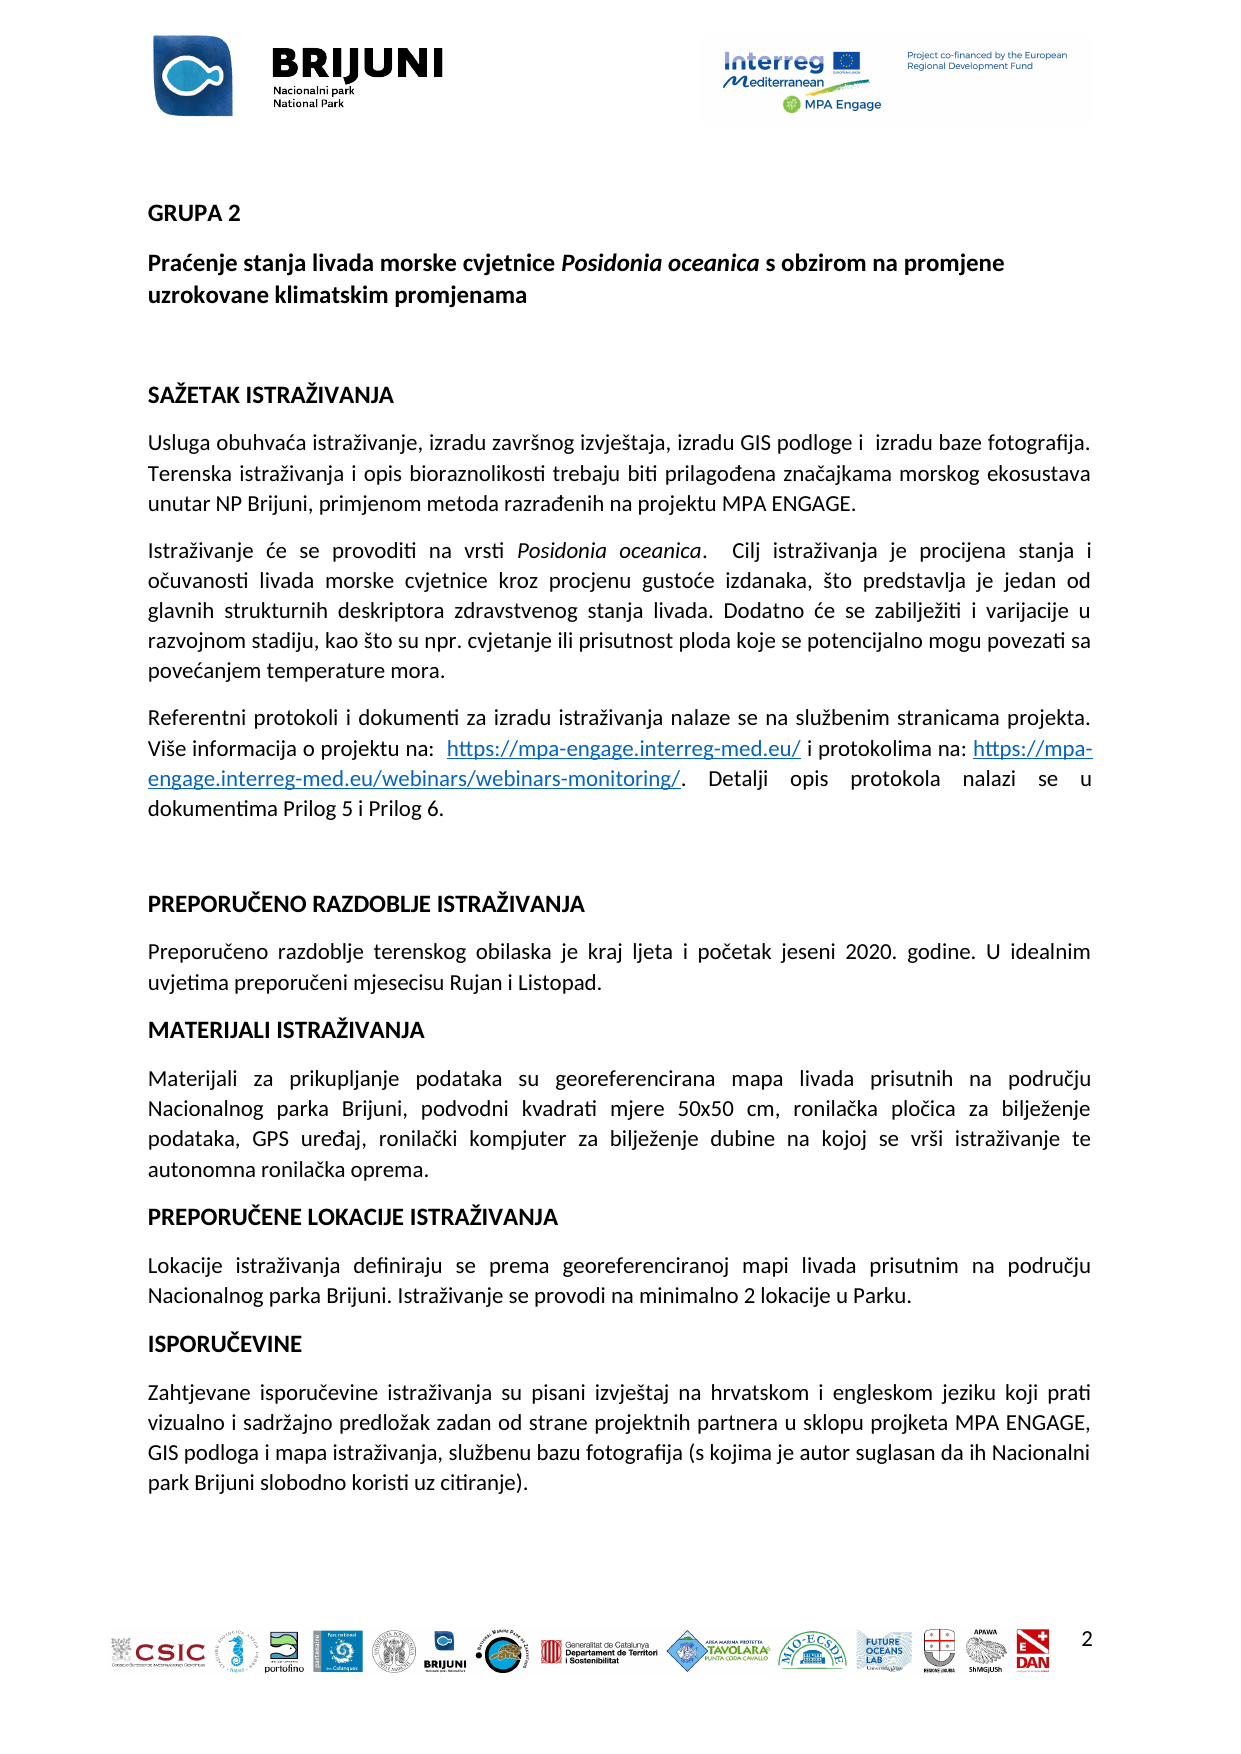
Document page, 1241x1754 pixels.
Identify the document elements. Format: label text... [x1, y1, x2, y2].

text Referentni protokoli i dokumenti za izradu istraživanja nalaze se na službenim stranicama projekta. Više informacija o projektu na: https://mpa-engage.interreg-med.eu/ i protokolima na: https://mpa-engage.interreg-med.eu/webinars/webinars-monitoring/. Detalji opis protokola nalazi se u dokumentima Prilog 5 i Prilog 6. [148, 703, 1093, 822]
text PREPORUČENO RAZDOBLJE ISTRAŽIVANJA [148, 888, 1093, 918]
text SAŽETAK ISTRAŽIVANJA [148, 379, 1093, 409]
picture [107, 1627, 1053, 1675]
picture [147, 29, 532, 122]
text Istraživanje će se provoditi na vrsti Posidonia oceanica. Cilj istraživanja je procijena stanja i očuvanosti livada morske cvjetnice kroz procjenu gustoće izdanaka, što predstavlja je jedan od glavnih strukturnih deskriptora zdravstvenog stanja livada. Dodatno će se zabilježiti i varijacije u razvojnom stadiju, kao što su npr. cvjetanje ili prisutnost ploda koje se potencijalno mogu povezati sa povećanjem temperature mora. [148, 536, 1093, 684]
text Zahtjevane isporučevine istraživanja su pisani izvještaj na hrvatskom i engleskom jeziku koji prati vizualno i sadržajno predložak zadan od strane projektnih partnera u sklopu projketa MPA ENGAGE, GIS podloga i mapa istraživanja, službenu bazu fotografija (s kojima je autor suglasan da ih Nacionalni park Brijuni slobodno koristi uz citiranje). [148, 1378, 1093, 1496]
text Lokacije istraživanja definiraju se prema georeferenciranoj mapi livada prisutnim na području Nacionalnog parka Brijuni. Istraživanje se provodi na minimalno 2 lokacije u Parku. [148, 1251, 1093, 1309]
text Preporučeno razdoblje terenskog obilaska je kraj ljeta i početak jeseni 2020. godine. U idealnim uvjetima preporučeni mjesecisu Rujan i Listopad. [148, 937, 1093, 996]
text GRUPA 2 [148, 197, 1093, 228]
text Praćenje stanja livada morske cvjetnice Posidonia oceanica s obzirom na promjene uzrokovane klimatskim promjenama [148, 247, 1093, 310]
text ISPORUČEVINE [148, 1328, 1093, 1359]
text MATERIJALI ISTRAŽIVANJA [148, 1014, 1093, 1045]
text Usluga obuhvaća istraživanje, izradu završnog izvještaja, izradu GIS podloge i izradu baze fotografija. Terenska istraživanja i opis bioraznolikosti trebaju biti prilagođena značajkama morskog ekosustava unutar NP Brijuni, primjenom metoda razrađenih na projektu MPA ENGAGE. [148, 428, 1093, 517]
picture [698, 34, 1093, 126]
text PREPORUČENE LOKACIJE ISTRAŽIVANJA [148, 1202, 1093, 1232]
text Materijali za prikupljanje podataka su georeferencirana mapa livada prisutnih na području Nacionalnog parka Brijuni, podvodni kvadrati mjere 50x50 cm, ronilačka pločica za bilježenje podataka, GPS uređaj, ronilački kompjuter za bilježenje dubine na kojoj se vrši istraživanje te autonomna ronilačka oprema. [148, 1064, 1093, 1183]
